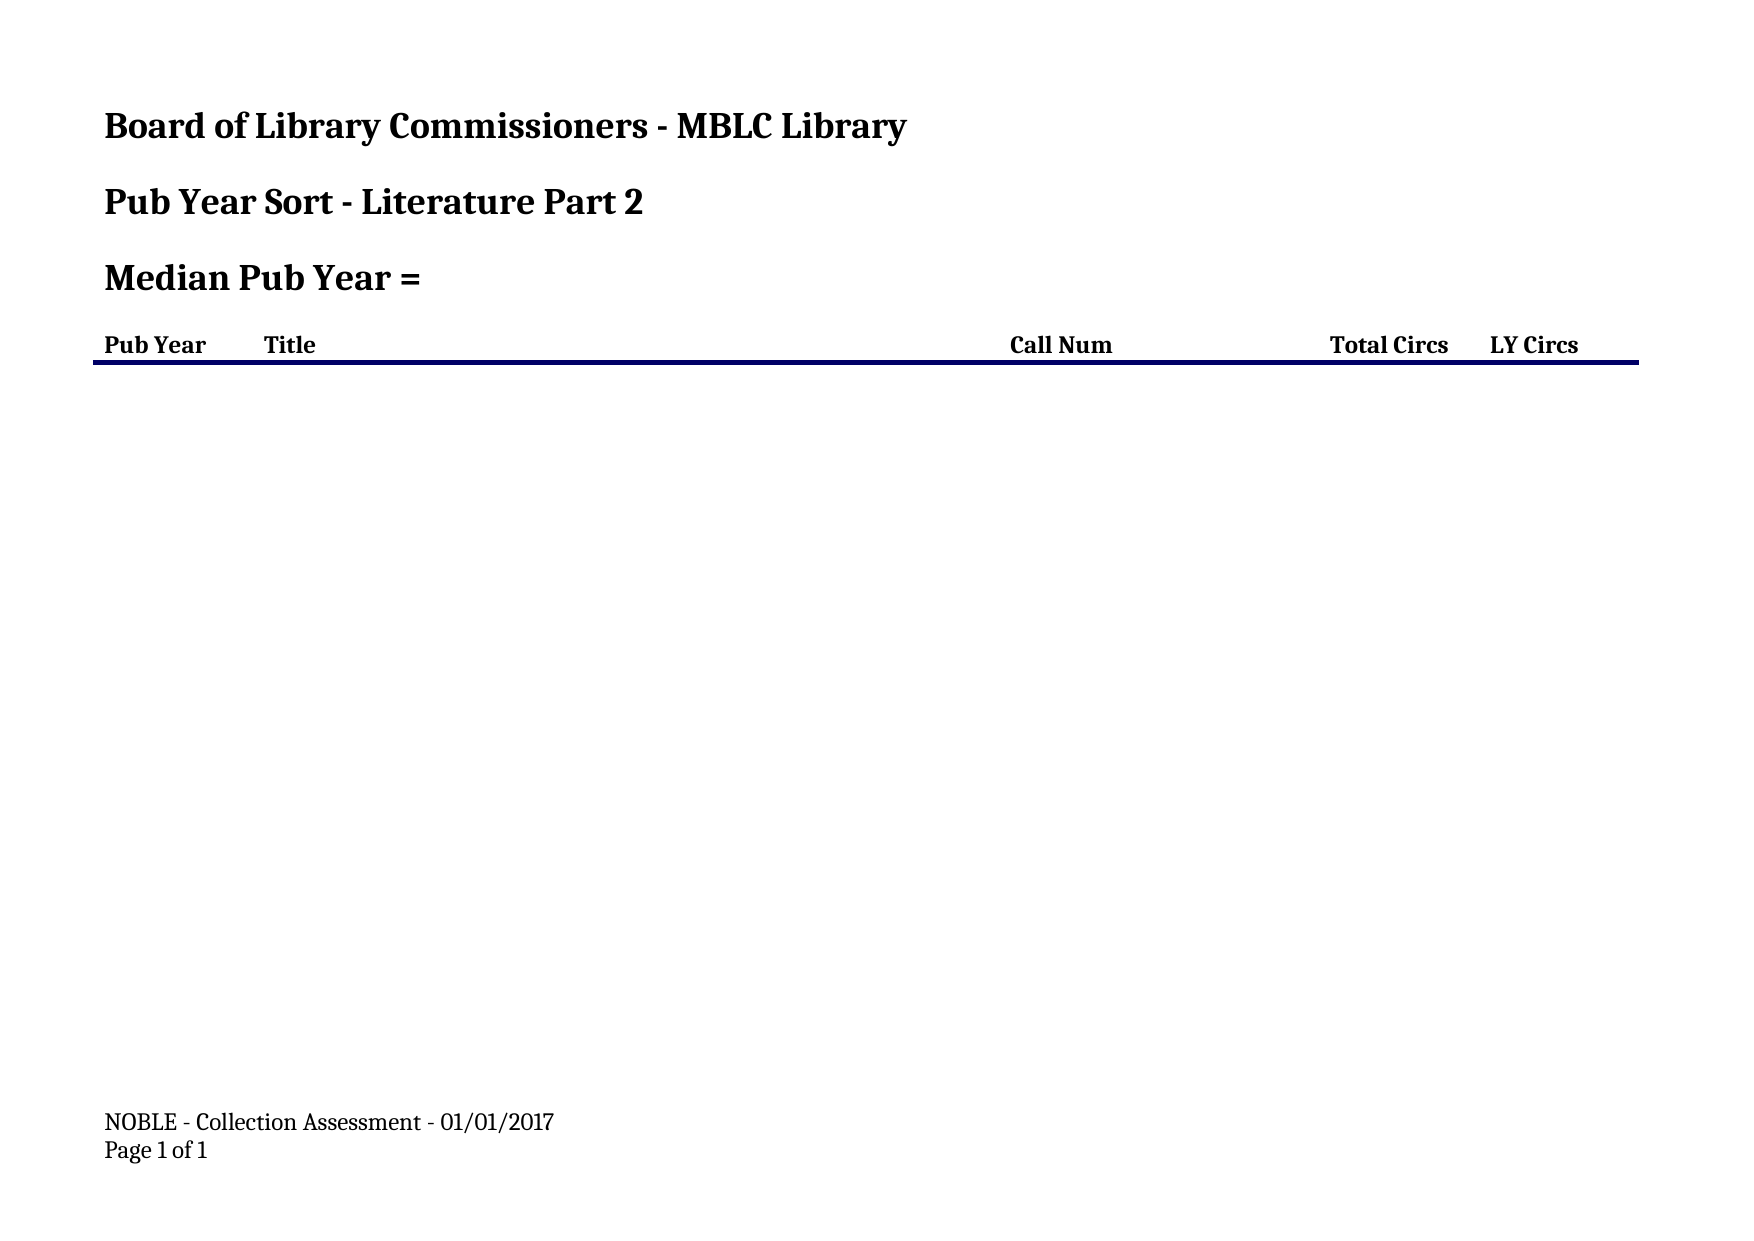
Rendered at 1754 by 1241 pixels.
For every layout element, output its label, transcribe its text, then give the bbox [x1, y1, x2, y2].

text Median Pub Year = [104, 256, 1650, 299]
table_header Pub Year [93, 331, 253, 360]
text Board of Library Commissioners - MBLC Library [104, 105, 1650, 148]
table_header LY Circs [1479, 331, 1638, 360]
text Pub Year Sort - Literature Part 2 [104, 181, 1650, 224]
table_header Title [253, 331, 999, 360]
table_header Total Circs [1319, 331, 1478, 360]
table_header Call Num [999, 331, 1319, 360]
